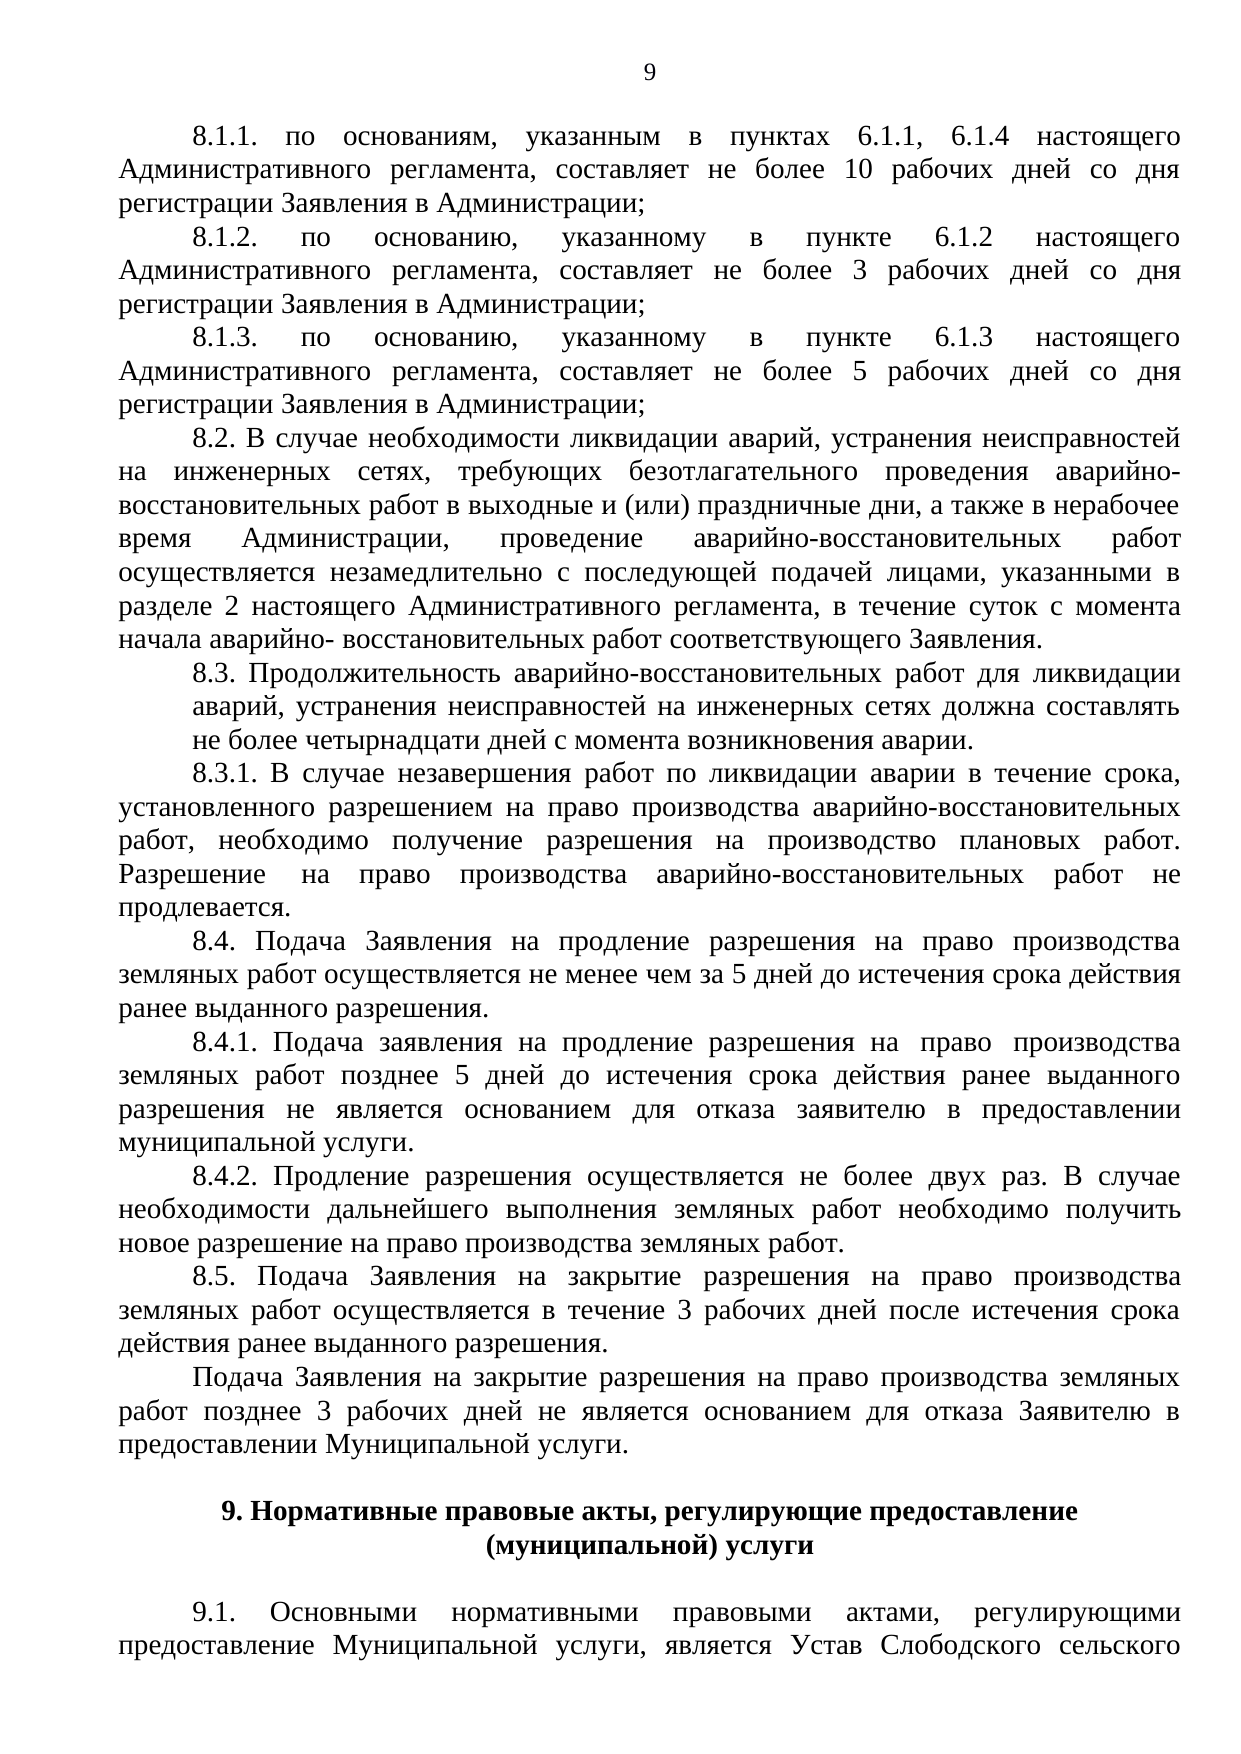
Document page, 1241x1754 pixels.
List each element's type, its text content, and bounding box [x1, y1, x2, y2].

subtitle 9. Нормативные правовые акты, регулирующие предоставление (муниципальной) услуги [118, 1493, 1181, 1560]
list 8.3. Продолжительность аварийно-восстановительных работ для ликвидации аварий, устранения неисправностей на инженерных сетях должна составлять не более четырнадцати дней с момента возникновения аварии. [192, 655, 1181, 755]
list 8.4. Подача Заявления на продление разрешения на право производства земляных работ осуществляется не менее чем за 5 дней до истечения срока действия ранее выданного разрешения. [118, 923, 1181, 1024]
list 8.1.2. по основанию, указанному в пункте 6.1.2 настоящего Административного регламента, составляет не более 3 рабочих дней со дня регистрации Заявления в Администрации; [118, 219, 1181, 319]
list 8.3.1. В случае незавершения работ по ликвидации аварии в течение срока, установленного разрешением на право производства аварийно-восстановительных работ, необходимо получение разрешения на производство плановых работ. Разрешение на право производства аварийно-восстановительных работ не продлевается. [118, 755, 1181, 923]
list 8.1.3. по основанию, указанному в пункте 6.1.3 настоящего Административного регламента, составляет не более 5 рабочих дней со дня регистрации Заявления в Администрации; [118, 319, 1181, 420]
text Подача Заявления на закрытие разрешения на право производства земляных работ позднее 3 рабочих дней не является основанием для отказа Заявителю в предоставлении Муниципальной услуги. [118, 1359, 1181, 1460]
list 8.2. В случае необходимости ликвидации аварий, устранения неисправностей на инженерных сетях, требующих безотлагательного проведения аварийно- восстановительных работ в выходные и (или) праздничные дни, а также в нерабочее время Администрации, проведение аварийно-восстановительных работ осуществляется незамедлительно с последующей подачей лицами, указанными в разделе 2 настоящего Административного регламента, в течение суток с момента начала аварийно- восстановительных работ соответствующего Заявления. [118, 420, 1181, 655]
list 8.4.1. Подача заявления на продление разрешения на право производства земляных работ позднее 5 дней до истечения срока действия ранее выданного разрешения не является основанием для отказа заявителю в предоставлении муниципальной услуги. [118, 1024, 1181, 1158]
list 8.1.1. по основаниям, указанным в пунктах 6.1.1, 6.1.4 настоящего Административного регламента, составляет не более 10 рабочих дней со дня регистрации Заявления в Администрации; [118, 118, 1181, 219]
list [118, 1594, 1181, 1661]
list 8.5. Подача Заявления на закрытие разрешения на право производства земляных работ осуществляется в течение 3 рабочих дней после истечения срока действия ранее выданного разрешения. [118, 1258, 1181, 1359]
list 8.4.2. Продление разрешения осуществляется не более двух раз. В случае необходимости дальнейшего выполнения земляных работ необходимо получить новое разрешение на право производства земляных работ. [118, 1158, 1181, 1258]
